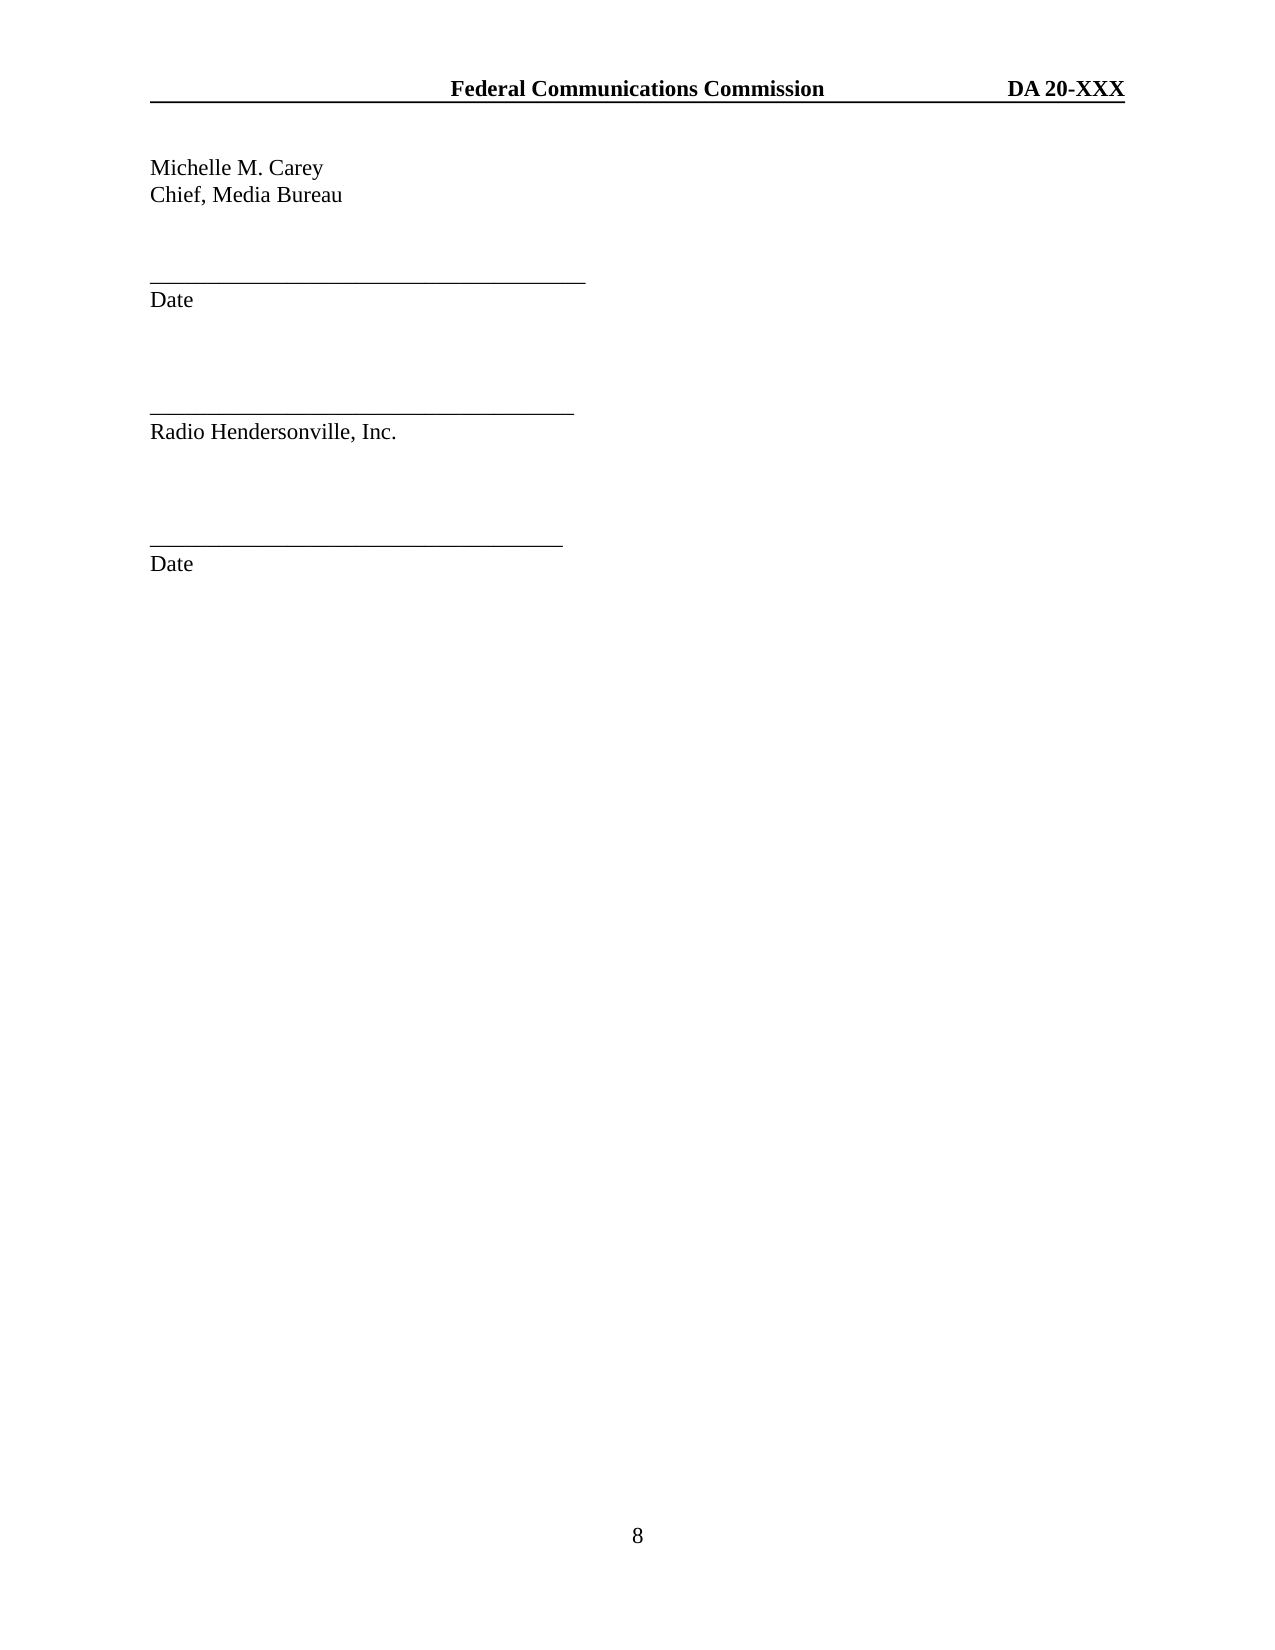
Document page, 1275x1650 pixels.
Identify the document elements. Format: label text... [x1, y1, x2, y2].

text Date [150, 286, 1125, 312]
text Date [150, 549, 1125, 576]
text ______________________________________ [150, 260, 1125, 286]
text Radio Hendersonville, Inc. [150, 418, 1125, 444]
text Michelle M. Carey [150, 154, 1125, 181]
text Chief, Media Bureau [150, 181, 1125, 207]
text ____________________________________ [150, 523, 1125, 549]
text _____________________________________ [150, 391, 1125, 418]
